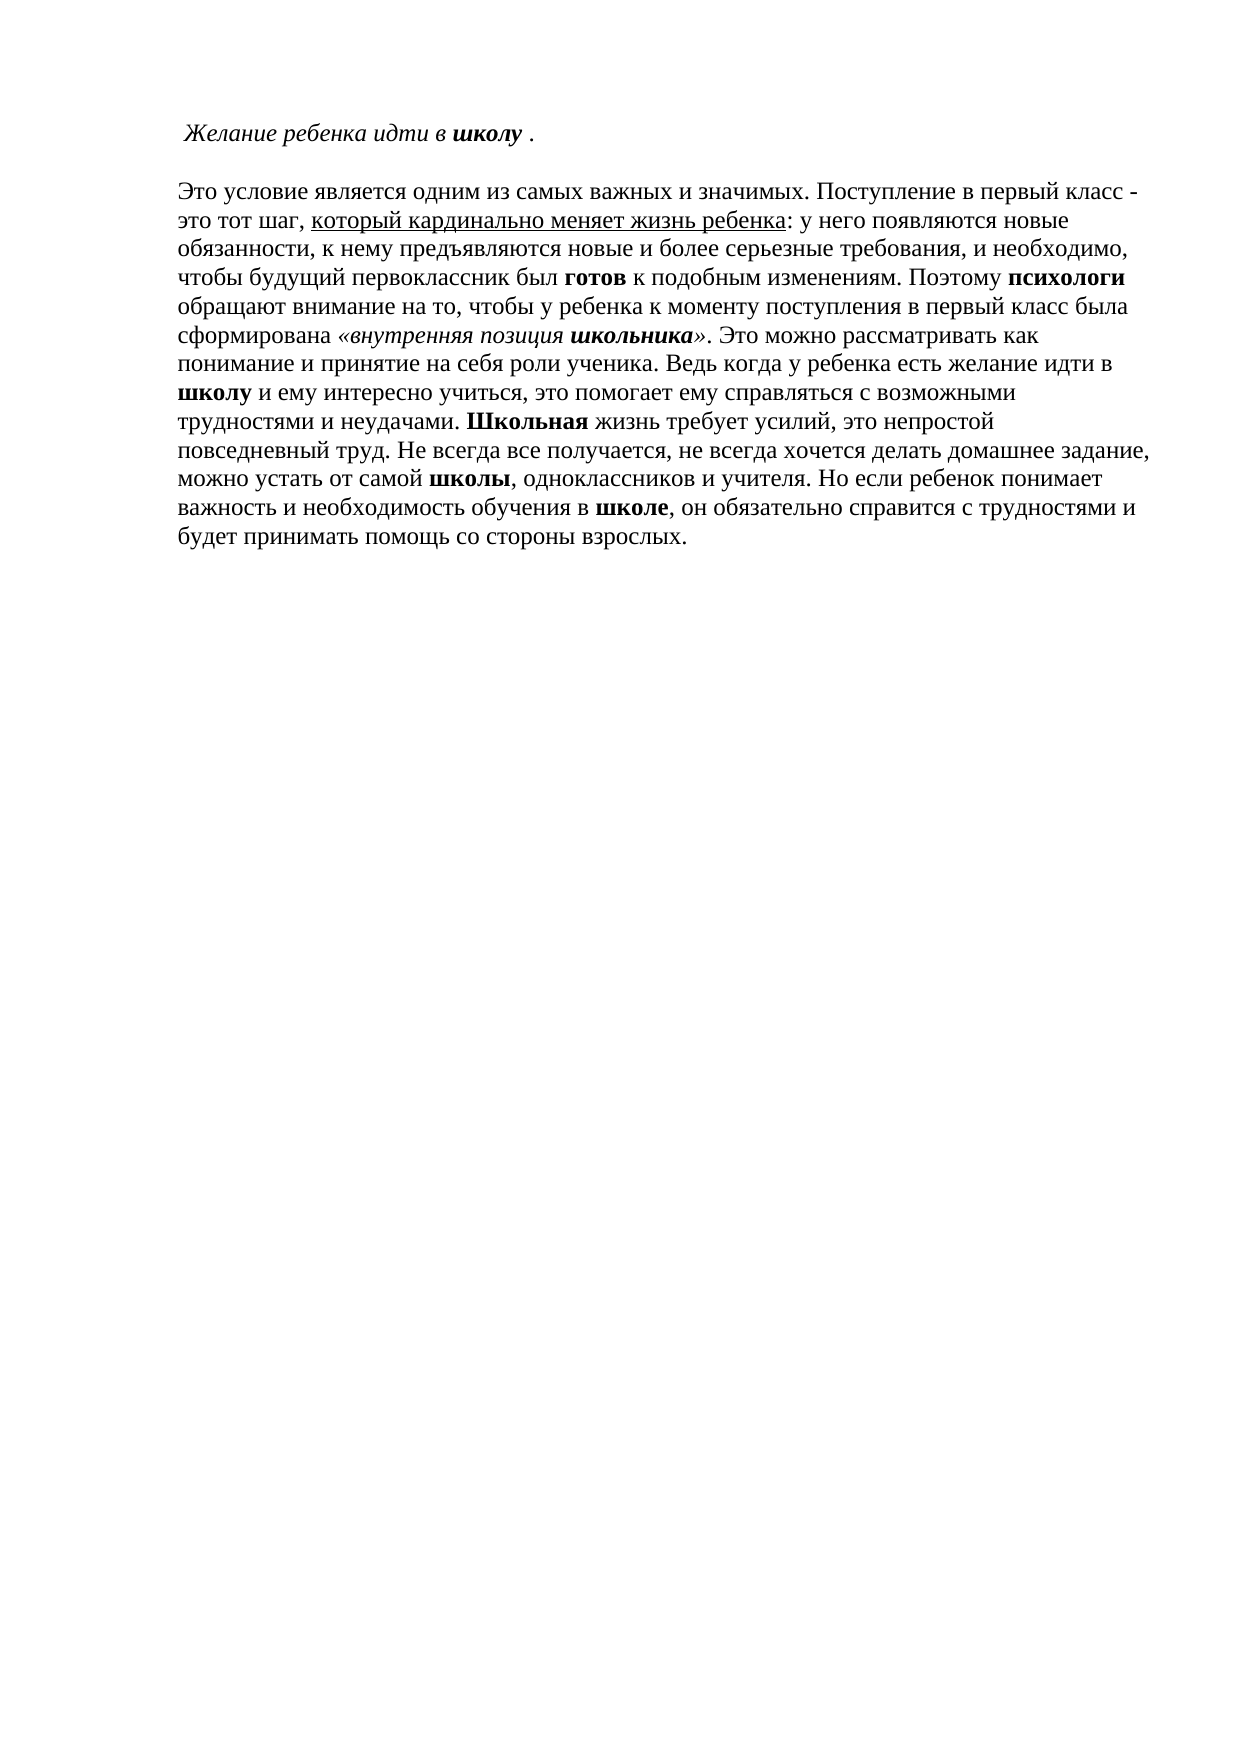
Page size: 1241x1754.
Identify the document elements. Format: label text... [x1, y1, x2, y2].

text Желание ребенка идти в школу . [177, 118, 1152, 147]
text Это условие является одним из самых важных и значимых. Поступление в первый класс - это тот шаг, который кардинально меняет жизнь ребенка: у него появляются новые обязанности, к нему предъявляются новые и более серьезные требования, и необходимо, чтобы будущий первоклассник был готов к подобным изменениям. Поэтому психологи обращают внимание на то, чтобы у ребенка к моменту поступления в первый класс была сформирована «внутренняя позиция школьника». Это можно рассматривать как понимание и принятие на себя роли ученика. Ведь когда у ребенка есть желание идти в школу и ему интересно учиться, это помогает ему справляться с возможными трудностями и неудачами. Школьная жизнь требует усилий, это непростой повседневный труд. Не всегда все получается, не всегда хочется делать домашнее задание, можно устать от самой школы, одноклассников и учителя. Но если ребенок понимает важность и необходимость обучения в школе, он обязательно справится с трудностями и будет принимать помощь со стороны взрослых. [177, 176, 1152, 550]
